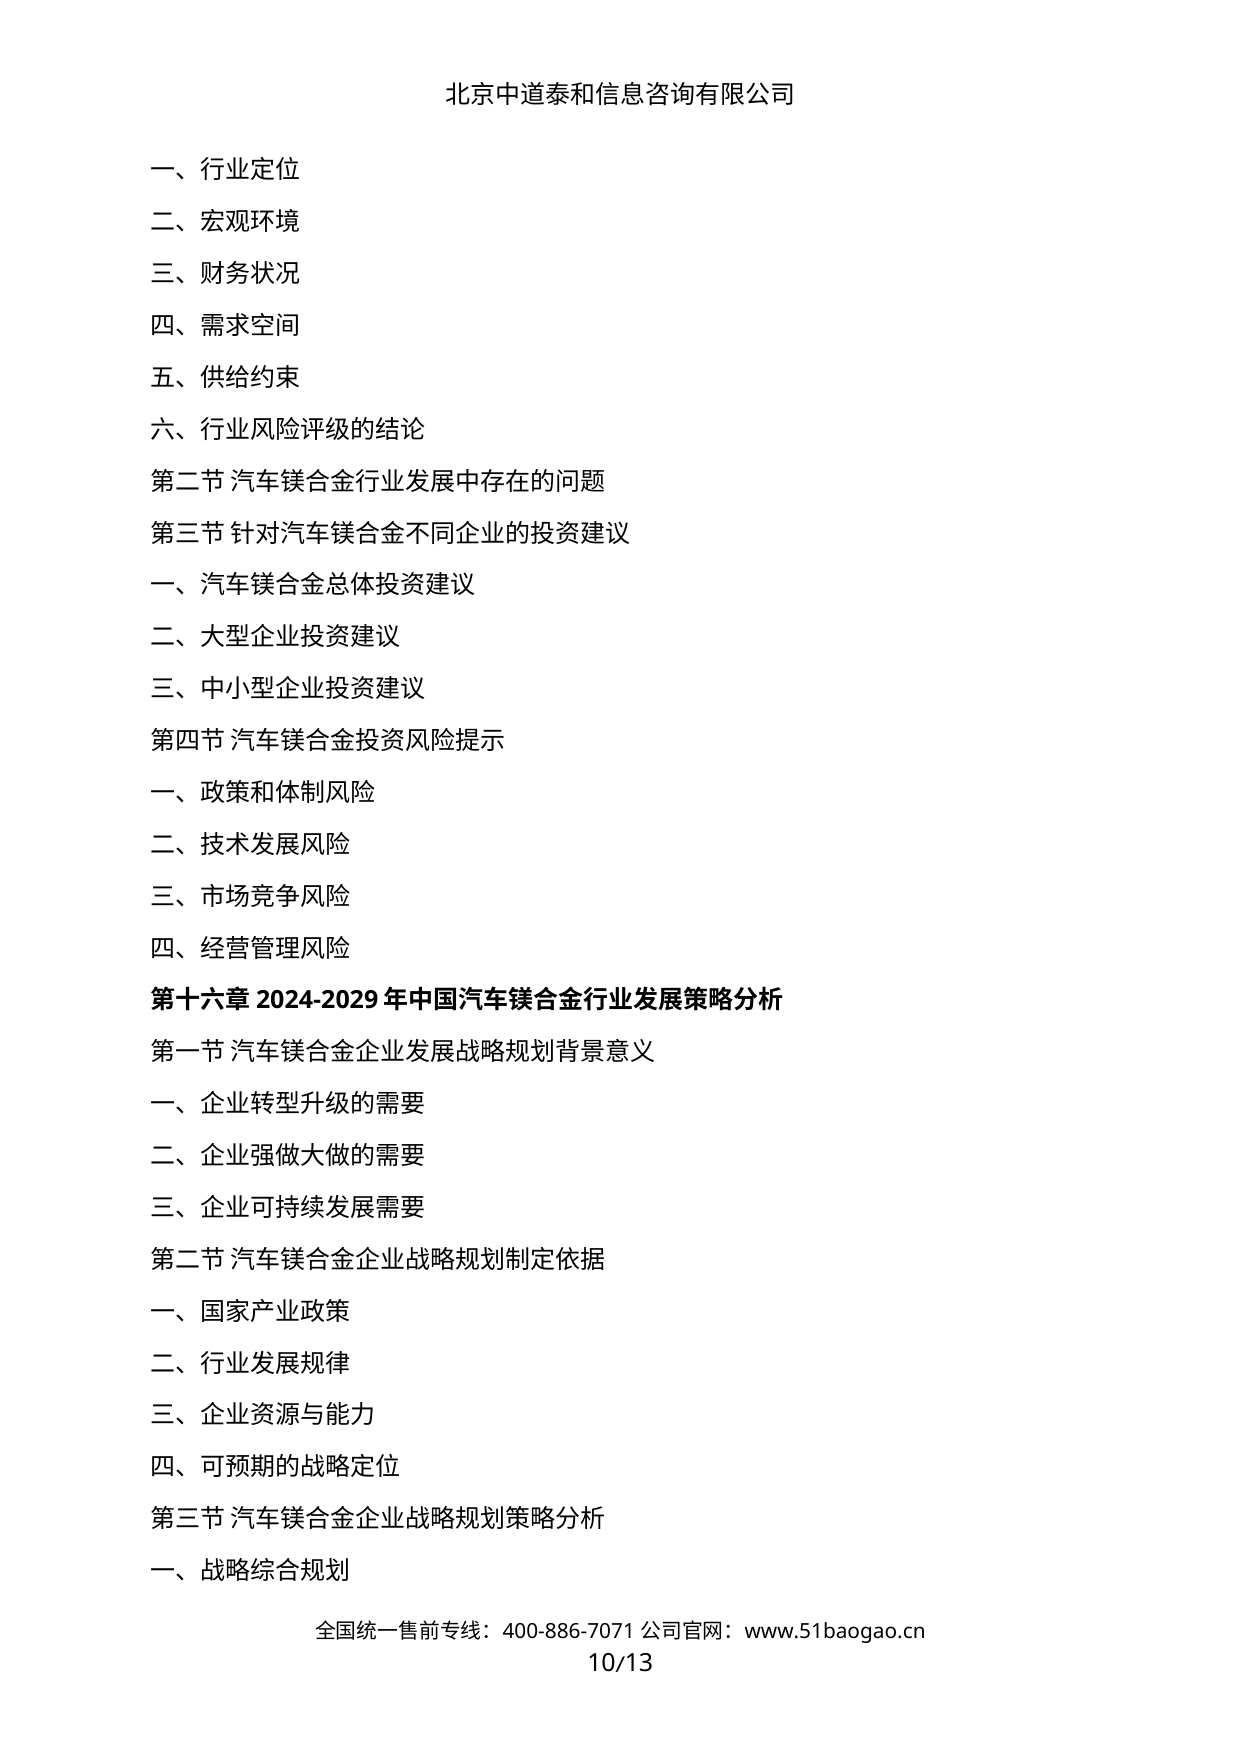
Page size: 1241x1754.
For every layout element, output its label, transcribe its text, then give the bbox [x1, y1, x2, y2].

text 第十六章 2024-2029年中国汽车镁合金行业发展策略分析 [150, 980, 1090, 1016]
text 一、行业定位 [150, 150, 1090, 186]
text 第三节 汽车镁合金企业战略规划策略分析 [150, 1499, 1090, 1535]
text 二、大型企业投资建议 [150, 617, 1090, 653]
text 五、供给约束 [150, 357, 1090, 394]
text 一、战略综合规划 [150, 1551, 1090, 1587]
text 三、企业可持续发展需要 [150, 1187, 1090, 1224]
text 四、可预期的战略定位 [150, 1447, 1090, 1483]
text 二、企业强做大做的需要 [150, 1136, 1090, 1172]
text 一、汽车镁合金总体投资建议 [150, 565, 1090, 601]
text 第三节 针对汽车镁合金不同企业的投资建议 [150, 513, 1090, 549]
text 二、技术发展风险 [150, 824, 1090, 861]
text 三、市场竞争风险 [150, 876, 1090, 912]
text 三、中小型企业投资建议 [150, 669, 1090, 705]
text 三、财务状况 [150, 254, 1090, 290]
text 四、经营管理风险 [150, 928, 1090, 964]
text 一、企业转型升级的需要 [150, 1084, 1090, 1120]
text 第二节 汽车镁合金企业战略规划制定依据 [150, 1239, 1090, 1276]
text 四、需求空间 [150, 306, 1090, 342]
text 第四节 汽车镁合金投资风险提示 [150, 721, 1090, 757]
text 二、宏观环境 [150, 202, 1090, 238]
text 二、行业发展规律 [150, 1343, 1090, 1379]
text 一、国家产业政策 [150, 1291, 1090, 1327]
text 六、行业风险评级的结论 [150, 409, 1090, 446]
text 第二节 汽车镁合金行业发展中存在的问题 [150, 461, 1090, 497]
text 第一节 汽车镁合金企业发展战略规划背景意义 [150, 1032, 1090, 1068]
text 三、企业资源与能力 [150, 1395, 1090, 1431]
text 一、政策和体制风险 [150, 772, 1090, 809]
